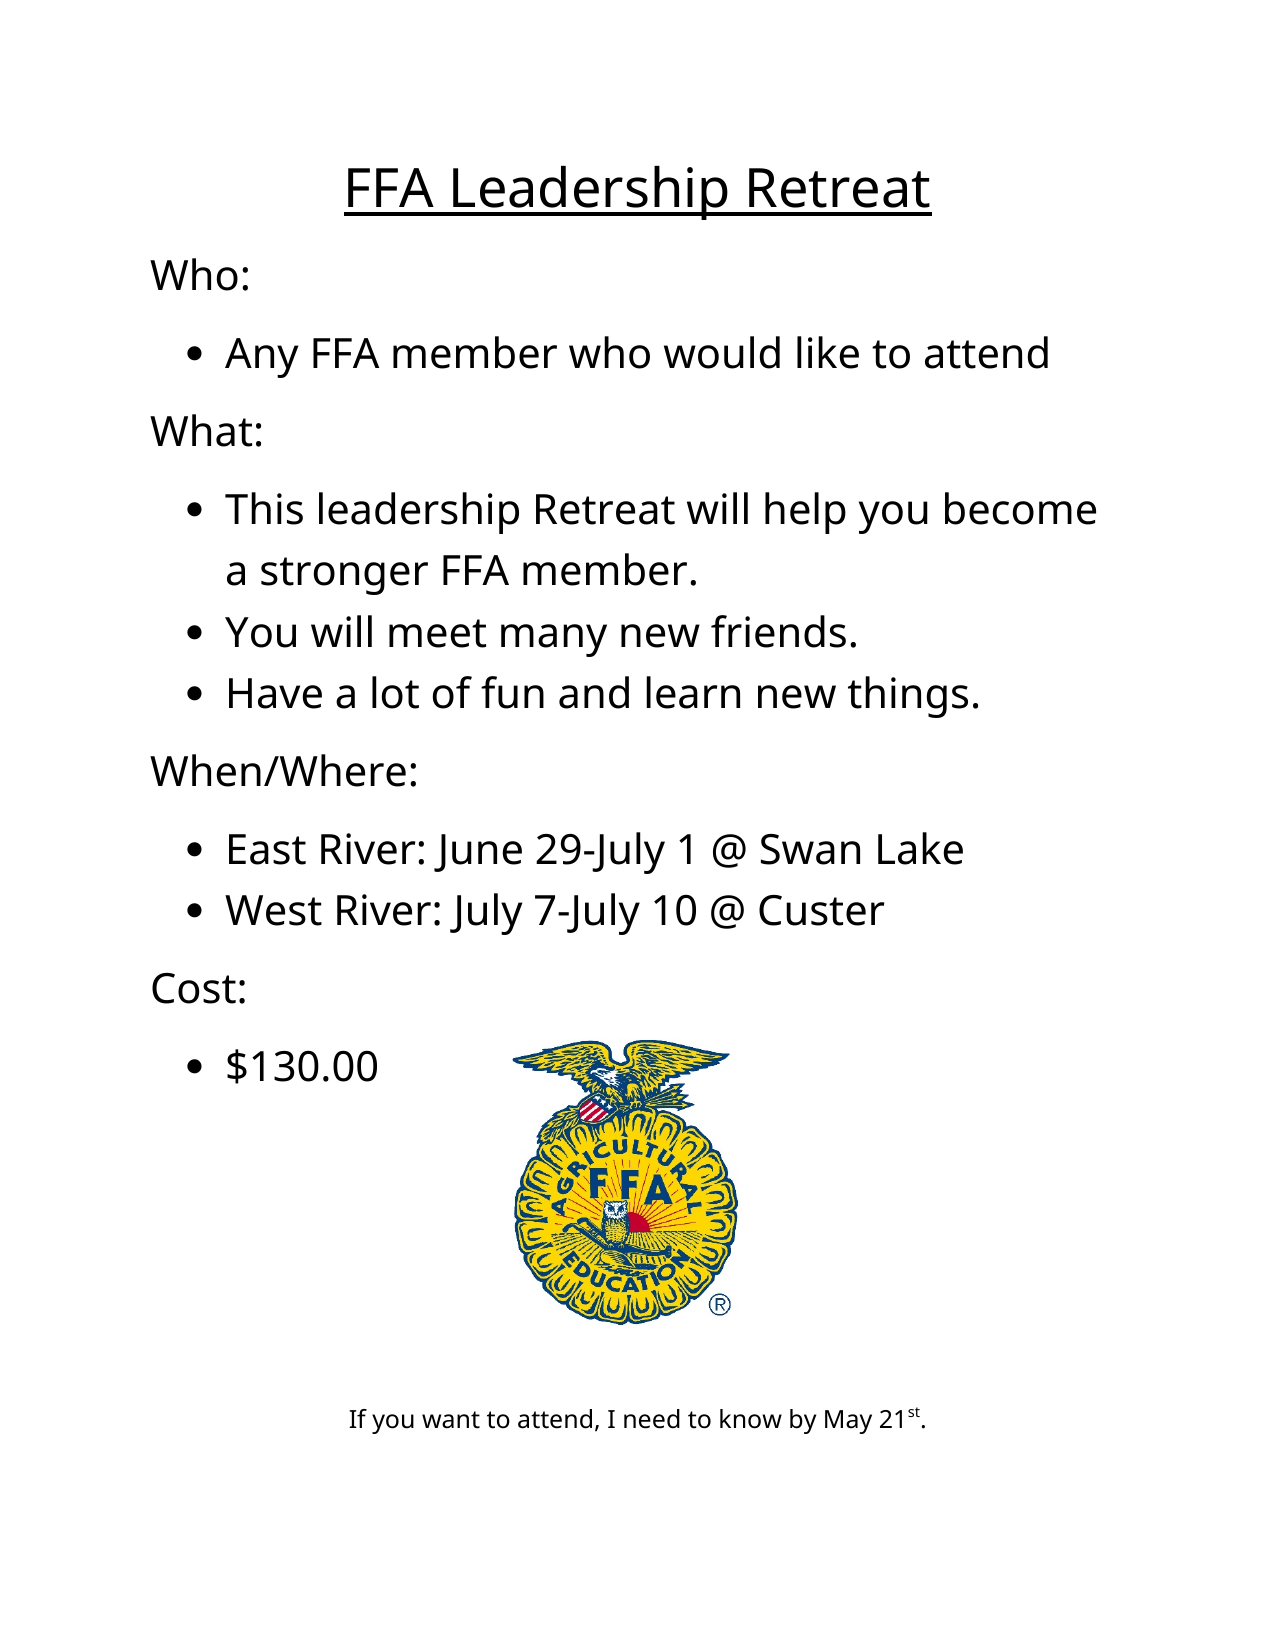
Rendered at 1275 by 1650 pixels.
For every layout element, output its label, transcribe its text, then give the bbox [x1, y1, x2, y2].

text If you want to attend, I need to know by May 21st. [150, 1402, 1125, 1436]
list Any FFA member who would like to attend [187, 324, 1125, 381]
text When/Where: [150, 742, 1125, 798]
list West River: July 7-July 10 @ Custer [187, 881, 1125, 938]
list Have a lot of fun and learn new things. [187, 664, 1125, 721]
list This leadership Retreat will help you become a stronger FFA member. [187, 480, 1125, 598]
text Cost: [150, 959, 1125, 1016]
picture [511, 1038, 739, 1323]
text FFA Leadership Retreat [150, 150, 1125, 224]
text Who: [150, 246, 1125, 303]
list $130.00 [187, 1037, 1125, 1093]
text What: [150, 402, 1125, 459]
list East River: June 29-July 1 @ Swan Lake [187, 819, 1125, 876]
list You will meet many new friends. [187, 602, 1125, 659]
